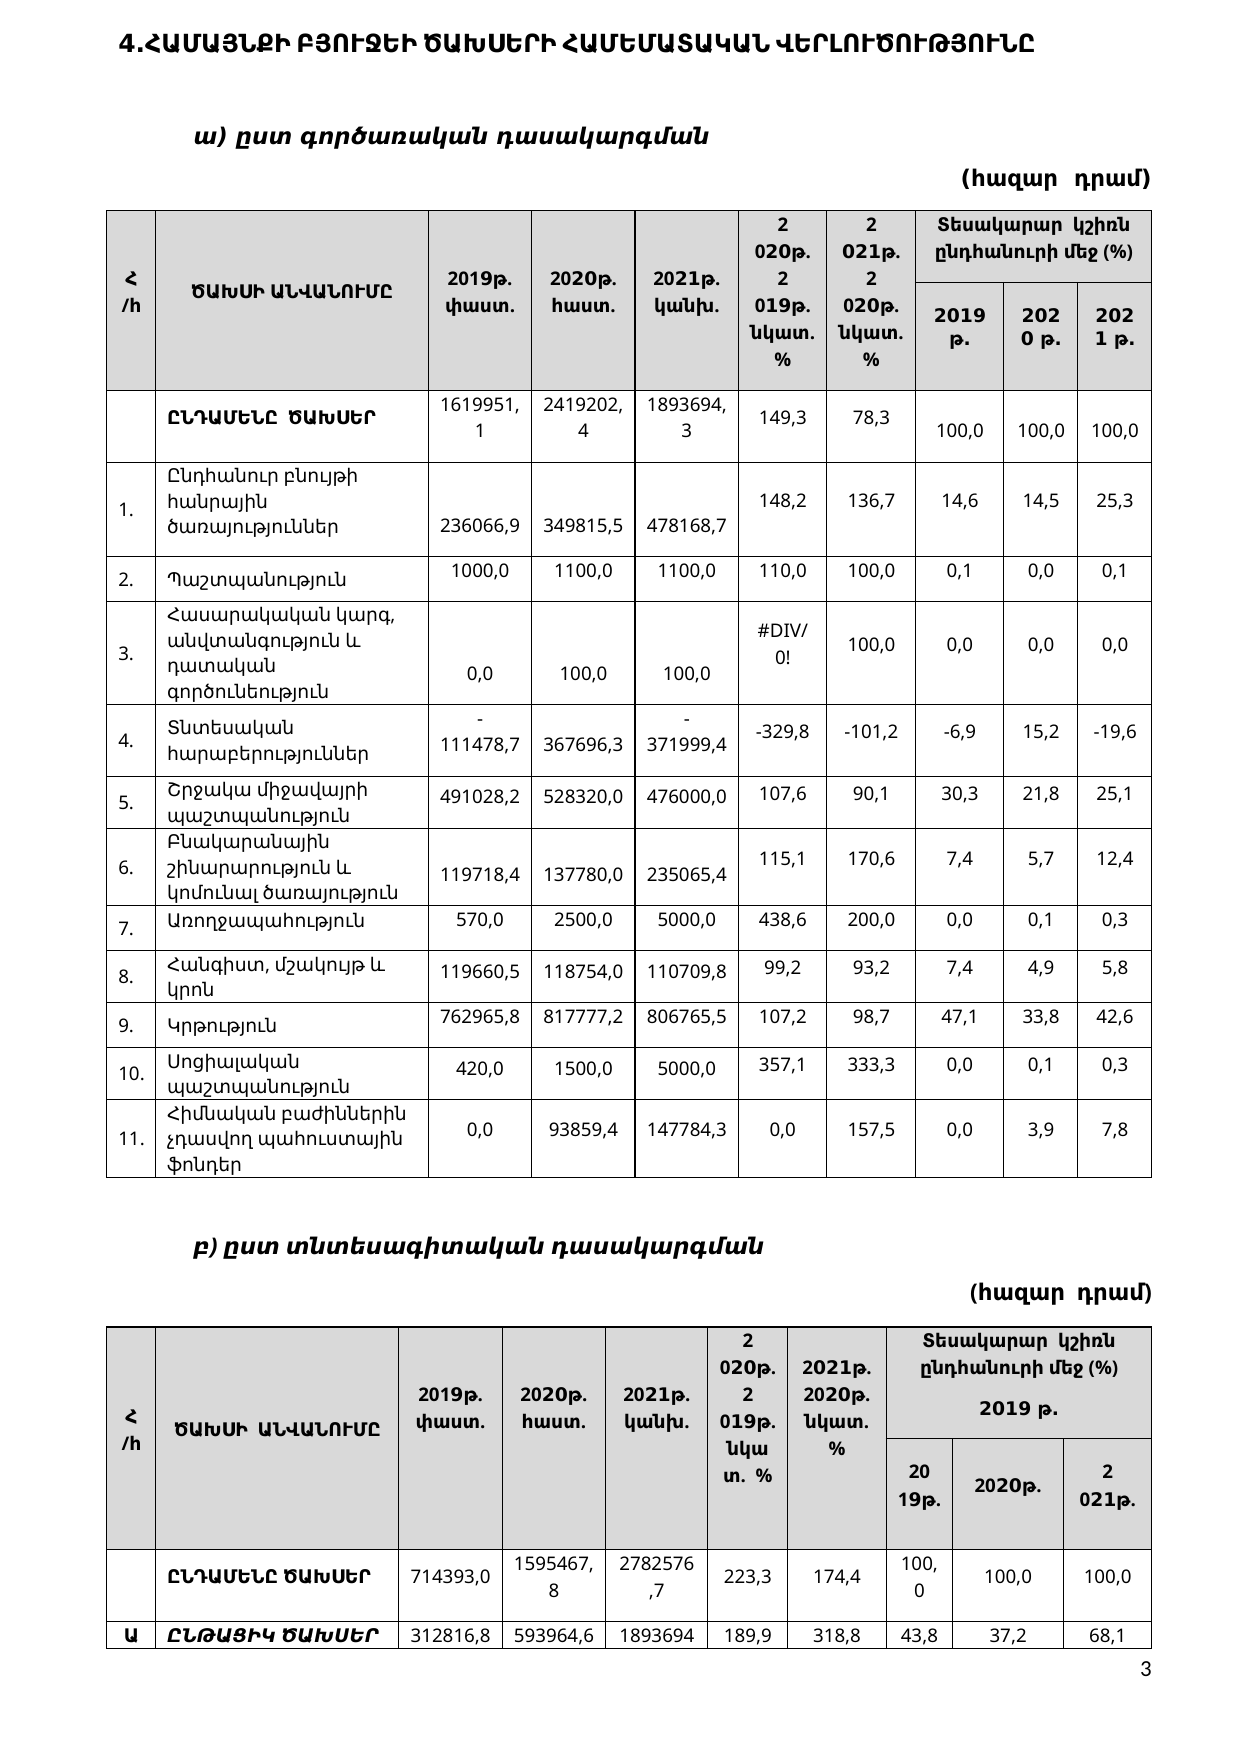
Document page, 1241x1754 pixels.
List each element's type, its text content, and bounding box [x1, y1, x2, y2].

table_header 2021թ. կանխ. [606, 1328, 707, 1549]
table_cell -19,6 [1078, 705, 1151, 776]
table_header Տեսակարար կշիռն ընդհանուրի մեջ (%) [916, 211, 1151, 282]
table_cell 5,8 [1078, 951, 1151, 1002]
table_cell 0,0 [429, 602, 531, 704]
table_cell 99,2 [739, 951, 826, 1002]
table_cell 3,9 [1004, 1100, 1077, 1177]
table_header Տեսակարար կշիռն ընդհանուրի մեջ (%) 2019 թ. [887, 1328, 1151, 1438]
table_cell 15,2 [1004, 705, 1077, 776]
table_cell #DIV/0! [739, 602, 826, 704]
table_header 2020թ. հաստ. [503, 1328, 605, 1549]
table_cell [107, 777, 155, 828]
table_header Հ/հ [107, 211, 155, 390]
table_cell 25,1 [1078, 777, 1151, 828]
table_cell 0,1 [916, 557, 1003, 601]
table_cell 1100,0 [636, 557, 738, 601]
table_cell Առողջապահություն [156, 906, 428, 950]
table_cell [107, 557, 155, 601]
table_cell 25,3 [1078, 463, 1151, 556]
table_cell -6,9 [916, 705, 1003, 776]
table_cell 119660,5 [429, 951, 531, 1002]
table_cell 235065,4 [636, 829, 738, 905]
table_cell 118754,0 [532, 951, 634, 1002]
table_cell 0,3 [1078, 906, 1151, 950]
table_cell 119718,4 [429, 829, 531, 905]
table_cell ԸՆԴԱՄԵՆԸ ԾԱԽՍԵՐ [156, 391, 428, 462]
table_cell 0,1 [1004, 906, 1077, 950]
table_cell 93859,4 [532, 1100, 634, 1177]
table_cell 0,0 [916, 906, 1003, 950]
table_cell 491028,2 [429, 777, 531, 828]
table_cell 100,0 [827, 602, 915, 704]
table_header 2019թ. փաստ. [399, 1328, 502, 1549]
table_cell 149,3 [739, 391, 826, 462]
table_cell [107, 463, 155, 556]
table_cell 1100,0 [532, 557, 634, 601]
table_cell 2419202,4 [532, 391, 634, 462]
table_header 2021թ. 2020թ. նկատ. % [788, 1328, 886, 1549]
table_cell [107, 951, 155, 1002]
table_cell 0,0 [916, 602, 1003, 704]
table_cell 1893694,3 [606, 1622, 707, 1648]
table_cell -371999,4 [636, 705, 738, 776]
table_header ԾԱԽՍԻ ԱՆՎԱՆՈՒՄԸ [156, 211, 428, 390]
table_cell 1619951,1 [429, 391, 531, 462]
table_cell 5000,0 [636, 906, 738, 950]
table_cell -329,8 [739, 705, 826, 776]
table_cell 806765,5 [636, 1003, 738, 1047]
table_cell 5,7 [1004, 829, 1077, 905]
table_cell 1893694,3 [636, 391, 738, 462]
table_cell 312816,8 [399, 1622, 502, 1648]
table_cell [107, 1048, 155, 1099]
table_cell 0,1 [1078, 557, 1151, 601]
table_cell 21,8 [1004, 777, 1077, 828]
table_cell 0,0 [916, 1048, 1003, 1099]
table_cell 223,3 [708, 1550, 787, 1621]
table_cell [107, 906, 155, 950]
table_cell 200,0 [827, 906, 915, 950]
table_cell 107,6 [739, 777, 826, 828]
table_cell 2782576,7 [606, 1550, 707, 1621]
table_cell 318,8 [788, 1622, 886, 1648]
table_cell 1595467,8 [503, 1550, 605, 1621]
table_cell 7,4 [916, 829, 1003, 905]
table_cell 43,8 [887, 1622, 952, 1648]
table_cell 333,3 [827, 1048, 915, 1099]
table_cell [107, 829, 155, 905]
table_cell 33,8 [1004, 1003, 1077, 1047]
text (հազար դրամ) [118, 1276, 1152, 1307]
table_cell 236066,9 [429, 463, 531, 556]
table_cell 0,0 [1078, 602, 1151, 704]
table_cell Ընդհանուր բնույթի հանրային ծառայություններ [156, 463, 428, 556]
table_cell 90,1 [827, 777, 915, 828]
table_cell 100,0 [1004, 391, 1077, 462]
table_cell Պաշտպանություն [156, 557, 428, 601]
table_cell 14,6 [916, 463, 1003, 556]
table_cell 2021թ. [1064, 1439, 1151, 1549]
table_cell 170,6 [827, 829, 915, 905]
table_cell 0,0 [1004, 557, 1077, 601]
table_cell 762965,8 [429, 1003, 531, 1047]
table_cell 100,0 [532, 602, 634, 704]
table_cell Տնտեսական հարաբերություններ [156, 705, 428, 776]
table_header 2020թ. 2019թ. նկատ. % [739, 211, 826, 390]
table_cell Հասարակական կարգ, անվտանգություն և դատական գործունեություն [156, 602, 428, 704]
table_cell 98,7 [827, 1003, 915, 1047]
table_cell Շրջակա միջավայրի պաշտպանություն [156, 777, 428, 828]
table_cell [107, 391, 155, 462]
table_cell 100,0 [636, 602, 738, 704]
table_cell 0,0 [739, 1100, 826, 1177]
table_header 2019թ. փաստ. [429, 211, 531, 390]
text 4.ՀԱՄԱՅՆՔԻ ԲՅՈՒՋԵԻ ԾԱԽՍԵՐԻ ՀԱՄԵՄԱՏԱԿԱՆ ՎԵՐԼՈՒԾՈՒԹՅՈՒՆԸ [118, 29, 1152, 59]
table_cell 714393,0 [399, 1550, 502, 1621]
table_cell [107, 1550, 155, 1621]
table_cell Հանգիստ, մշակույթ և կրոն [156, 951, 428, 1002]
table_cell 2020 թ. [1004, 283, 1077, 390]
table_cell 115,1 [739, 829, 826, 905]
table_cell ԸՆԹԱՑԻԿ ԾԱԽՍԵՐ [156, 1622, 398, 1648]
table_cell 357,1 [739, 1048, 826, 1099]
table_cell -111478,7 [429, 705, 531, 776]
table_cell 438,6 [739, 906, 826, 950]
table_cell 528320,0 [532, 777, 634, 828]
table_cell 189,9 [708, 1622, 787, 1648]
table_cell 12,4 [1078, 829, 1151, 905]
table_cell 570,0 [429, 906, 531, 950]
table_cell 100,0 [916, 391, 1003, 462]
table_cell 147784,3 [636, 1100, 738, 1177]
table_cell 100,0 [953, 1550, 1063, 1621]
table_cell 37,2 [953, 1622, 1063, 1648]
table_cell 100,0 [887, 1550, 952, 1621]
table_header 2021թ. 2020թ. նկատ. % [827, 211, 915, 390]
table_cell 593964,6 [503, 1622, 605, 1648]
table_cell Կրթություն [156, 1003, 428, 1047]
table_cell 478168,7 [636, 463, 738, 556]
table_cell 0,0 [429, 1100, 531, 1177]
table_cell 2019թ. [887, 1439, 952, 1549]
table_cell 420,0 [429, 1048, 531, 1099]
table_cell 174,4 [788, 1550, 886, 1621]
table_cell 817777,2 [532, 1003, 634, 1047]
table_cell 0,1 [1004, 1048, 1077, 1099]
text ա) ըստ գործառական դասակարգման [193, 123, 1123, 150]
table_cell 78,3 [827, 391, 915, 462]
table_cell 136,7 [827, 463, 915, 556]
table_cell 100,0 [1078, 391, 1151, 462]
table_header 2020թ. 2019թ. նկատ. % [708, 1328, 787, 1549]
table_cell Հիմնական բաժիններին չդասվող պահուստային ֆոնդեր [156, 1100, 428, 1177]
table_cell Սոցիալական պաշտպանություն [156, 1048, 428, 1099]
table_cell 7,4 [916, 951, 1003, 1002]
table_cell 110709,8 [636, 951, 738, 1002]
table_cell 100,0 [1064, 1550, 1151, 1621]
table_cell 2500,0 [532, 906, 634, 950]
table_cell 30,3 [916, 777, 1003, 828]
table_header ԾԱԽՍԻ ԱՆՎԱՆՈՒՄԸ [156, 1328, 398, 1549]
table_header 2021թ. կանխ. [636, 211, 738, 390]
table_cell 107,2 [739, 1003, 826, 1047]
table_cell ԸՆԴԱՄԵՆԸ ԾԱԽՍԵՐ [156, 1550, 398, 1621]
table_cell Ա [107, 1622, 155, 1648]
table_cell 1000,0 [429, 557, 531, 601]
table_cell 349815,5 [532, 463, 634, 556]
table_cell [107, 1003, 155, 1047]
table_cell 137780,0 [532, 829, 634, 905]
table_cell 2020թ. [953, 1439, 1063, 1549]
table_cell 68,1 [1064, 1622, 1151, 1648]
table_cell -101,2 [827, 705, 915, 776]
table_cell 93,2 [827, 951, 915, 1002]
table_header 2020թ. հաստ. [532, 211, 634, 390]
table_cell 367696,3 [532, 705, 634, 776]
table_cell 14,5 [1004, 463, 1077, 556]
text բ) ըստ տնտեսագիտական դասակարգման [193, 1230, 1123, 1261]
table_cell 157,5 [827, 1100, 915, 1177]
table_header Հ/հ [107, 1328, 155, 1549]
table_cell 7,8 [1078, 1100, 1151, 1177]
table_cell 1500,0 [532, 1048, 634, 1099]
table_cell [107, 1100, 155, 1177]
table_cell 47,1 [916, 1003, 1003, 1047]
table_cell [107, 602, 155, 704]
table_cell 42,6 [1078, 1003, 1151, 1047]
table_cell 0,3 [1078, 1048, 1151, 1099]
table_cell Բնակարանային շինարարություն և կոմունալ ծառայություն [156, 829, 428, 905]
table_cell 0,0 [916, 1100, 1003, 1177]
table_cell 0,0 [1004, 602, 1077, 704]
table_cell 2019 թ. [916, 283, 1003, 390]
table_cell 100,0 [827, 557, 915, 601]
table_cell 2021 թ. [1078, 283, 1151, 390]
text (հազար դրամ) [118, 165, 1152, 191]
table_cell 148,2 [739, 463, 826, 556]
table_cell [107, 705, 155, 776]
table_cell 5000,0 [636, 1048, 738, 1099]
table_cell 4,9 [1004, 951, 1077, 1002]
table_cell 110,0 [739, 557, 826, 601]
table_cell 476000,0 [636, 777, 738, 828]
